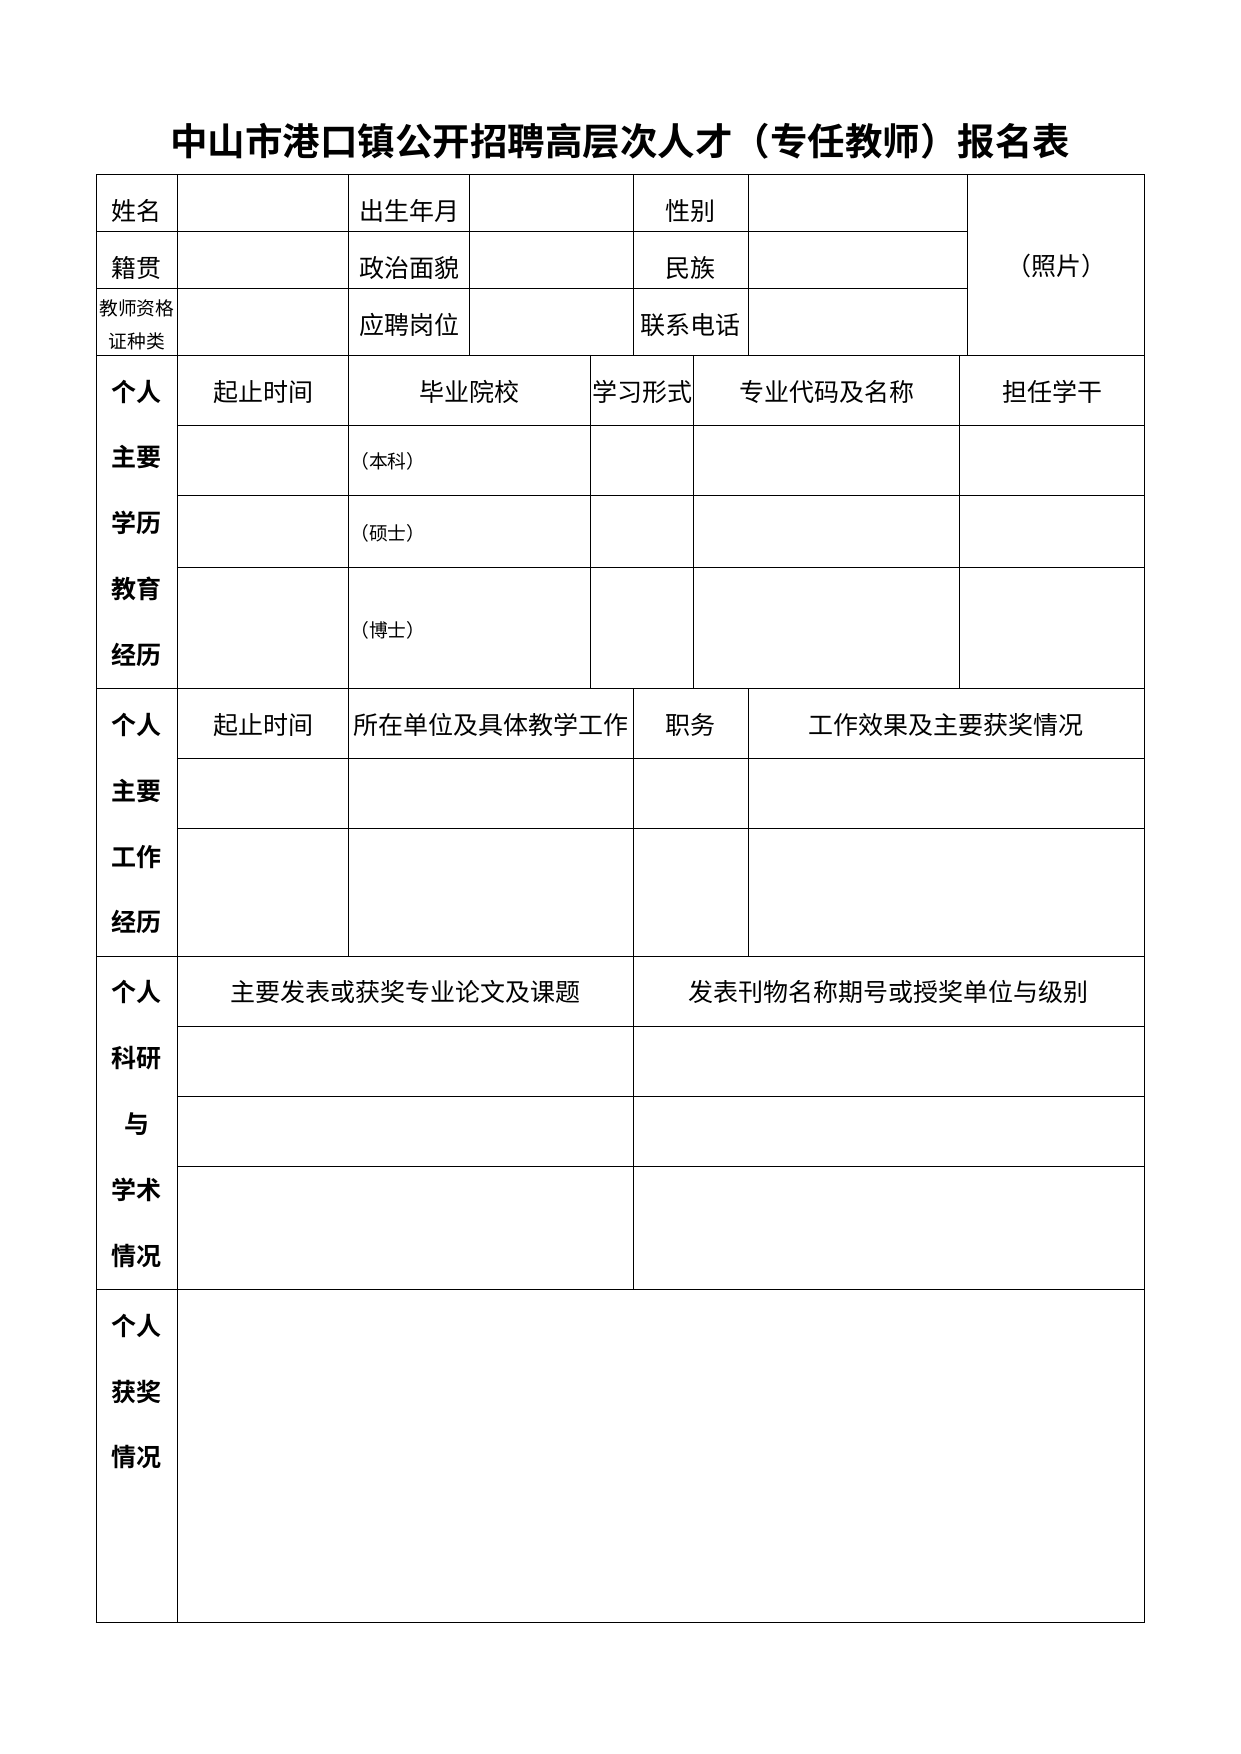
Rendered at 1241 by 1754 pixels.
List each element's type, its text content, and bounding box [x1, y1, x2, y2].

table_cell 民族 [634, 232, 748, 288]
table_cell [694, 568, 959, 688]
table_cell [694, 496, 959, 567]
table_cell 籍贯 [97, 232, 177, 288]
table_cell 应聘岗位 [349, 289, 469, 355]
table_cell 性别 [634, 175, 748, 231]
table_cell 毕业院校 [349, 356, 590, 425]
table_cell 个人 科研 与 学术 情况 [97, 957, 177, 1289]
table_cell 姓名 [97, 175, 177, 231]
table_cell 专业代码及名称 [694, 356, 959, 425]
table_cell [960, 426, 1144, 495]
table_cell 个人 获奖 情况 [97, 1290, 177, 1622]
table_cell [178, 1097, 633, 1166]
table_cell [591, 496, 693, 567]
table_cell 政治面貌 [349, 232, 469, 288]
table_cell [634, 1097, 1144, 1166]
table_cell [178, 1167, 633, 1289]
table_cell [749, 175, 967, 231]
table_cell 联系电话 [634, 289, 748, 355]
table_cell [178, 1027, 633, 1096]
table_cell 发表刊物名称期号或授奖单位与级别 [634, 957, 1144, 1026]
table_cell 职务 [634, 689, 748, 758]
table_cell [349, 829, 633, 956]
table_cell [634, 1167, 1144, 1289]
table_cell [634, 829, 748, 956]
table_cell 个人 主要 学历 教育 经历 [97, 356, 177, 688]
table_cell [694, 426, 959, 495]
table_cell （博士） [349, 568, 590, 688]
table_cell 工作效果及主要获奖情况 [749, 689, 1144, 758]
table_cell 学习形式 [591, 356, 693, 425]
table_cell [178, 1290, 1144, 1622]
table_cell [178, 759, 348, 828]
table_cell 起止时间 [178, 689, 348, 758]
table_cell [178, 289, 348, 355]
table_cell [749, 829, 1144, 956]
table_cell [591, 568, 693, 688]
table_cell （硕士） [349, 496, 590, 567]
table_cell [634, 759, 748, 828]
table_cell 主要发表或获奖专业论文及课题 [178, 957, 633, 1026]
table_cell （本科） [349, 426, 590, 495]
table_cell [960, 496, 1144, 567]
table_cell （照片） [968, 175, 1144, 355]
table_cell [178, 496, 348, 567]
table_cell [178, 829, 348, 956]
table_header 中山市港口镇公开招聘高层次人才（专任教师）报名表 [96, 104, 1144, 174]
table_cell 起止时间 [178, 356, 348, 425]
table_cell [749, 759, 1144, 828]
table_cell [178, 568, 348, 688]
table_cell [178, 426, 348, 495]
table_cell [470, 175, 633, 231]
table_cell [470, 232, 633, 288]
table_cell [749, 289, 967, 355]
table_cell 出生年月 [349, 175, 469, 231]
table_cell 教师资格证种类 [97, 289, 177, 355]
table_cell [178, 175, 348, 231]
table_cell [178, 232, 348, 288]
table_cell 所在单位及具体教学工作 [349, 689, 633, 758]
table_cell [349, 759, 633, 828]
table_cell [470, 289, 633, 355]
table_cell [960, 568, 1144, 688]
table_cell 担任学干 [960, 356, 1144, 425]
table_cell [591, 426, 693, 495]
table_cell [749, 232, 967, 288]
table_cell [634, 1027, 1144, 1096]
table_cell 个人 主要 工作 经历 [97, 689, 177, 956]
